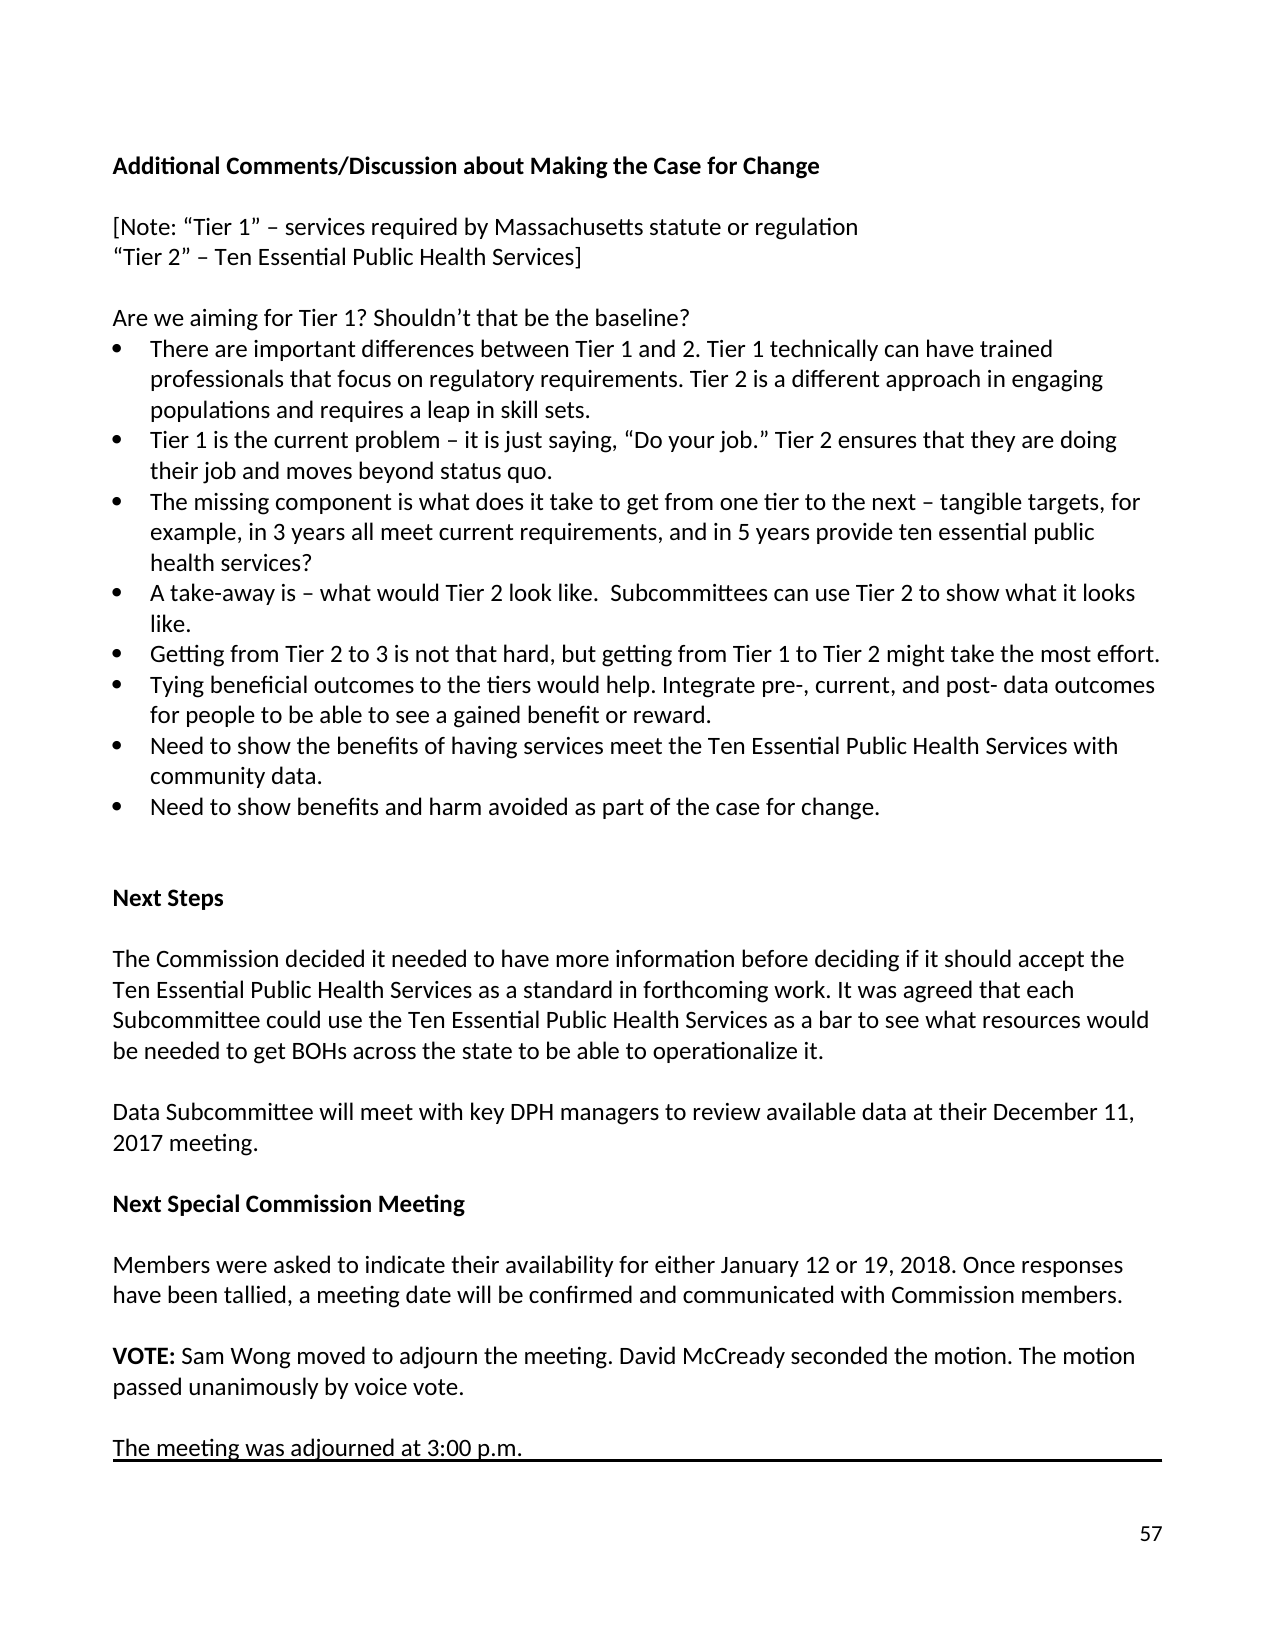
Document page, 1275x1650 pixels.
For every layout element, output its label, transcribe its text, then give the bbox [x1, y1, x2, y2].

text Additional Comments/Discussion about Making the Case for Change [112, 150, 1162, 181]
list There are important differences between Tier 1 and 2. Tier 1 technically can have trained professionals that focus on regulatory requirements. Tier 2 is a different approach in engaging populations and requires a leap in skill sets. [112, 333, 1162, 425]
text Are we aiming for Tier 1? Shouldn’t that be the baseline? [112, 303, 1162, 333]
list Tier 1 is the current problem – it is just saying, “Do your job.” Tier 2 ensures that they are doing their job and moves beyond status quo. [112, 425, 1162, 486]
list Need to show the benefits of having services meet the Ten Essential Public Health Services with community data. [112, 730, 1162, 791]
text “Tier 2” – Ten Essential Public Health Services] [112, 242, 1162, 272]
text Members were asked to indicate their availability for either January 12 or 19, 2018. Once responses have been tallied, a meeting date will be confirmed and communicated with Commission members. [112, 1249, 1162, 1310]
text VOTE: Sam Wong moved to adjourn the meeting. David McCready seconded the motion. The motion passed unanimously by voice vote. [112, 1340, 1162, 1401]
text The Commission decided it needed to have more information before deciding if it should accept the Ten Essential Public Health Services as a standard in forthcoming work. It was agreed that each Subcommittee could use the Ten Essential Public Health Services as a bar to see what resources would be needed to get BOHs across the state to be able to operationalize it. [112, 943, 1162, 1066]
list Getting from Tier 2 to 3 is not that hard, but getting from Tier 1 to Tier 2 might take the most effort. [112, 638, 1162, 669]
text The meeting was adjourned at 3:00 p.m. [112, 1432, 1162, 1462]
text [Note: “Tier 1” – services required by Massachusetts statute or regulation [112, 211, 1162, 242]
list A take-away is – what would Tier 2 look like. Subcommittees can use Tier 2 to show what it looks like. [112, 577, 1162, 638]
list The missing component is what does it take to get from one tier to the next – tangible targets, for example, in 3 years all meet current requirements, and in 5 years provide ten essential public health services? [112, 486, 1162, 577]
text Next Special Commission Meeting [112, 1188, 1162, 1218]
list Need to show benefits and harm avoided as part of the case for change. [112, 791, 1162, 821]
list Tying beneficial outcomes to the tiers would help. Integrate pre-, current, and post- data outcomes for people to be able to see a gained benefit or reward. [112, 669, 1162, 730]
text Data Subcommittee will meet with key DPH managers to review available data at their December 11, 2017 meeting. [112, 1096, 1162, 1157]
text Next Steps [112, 882, 1162, 913]
